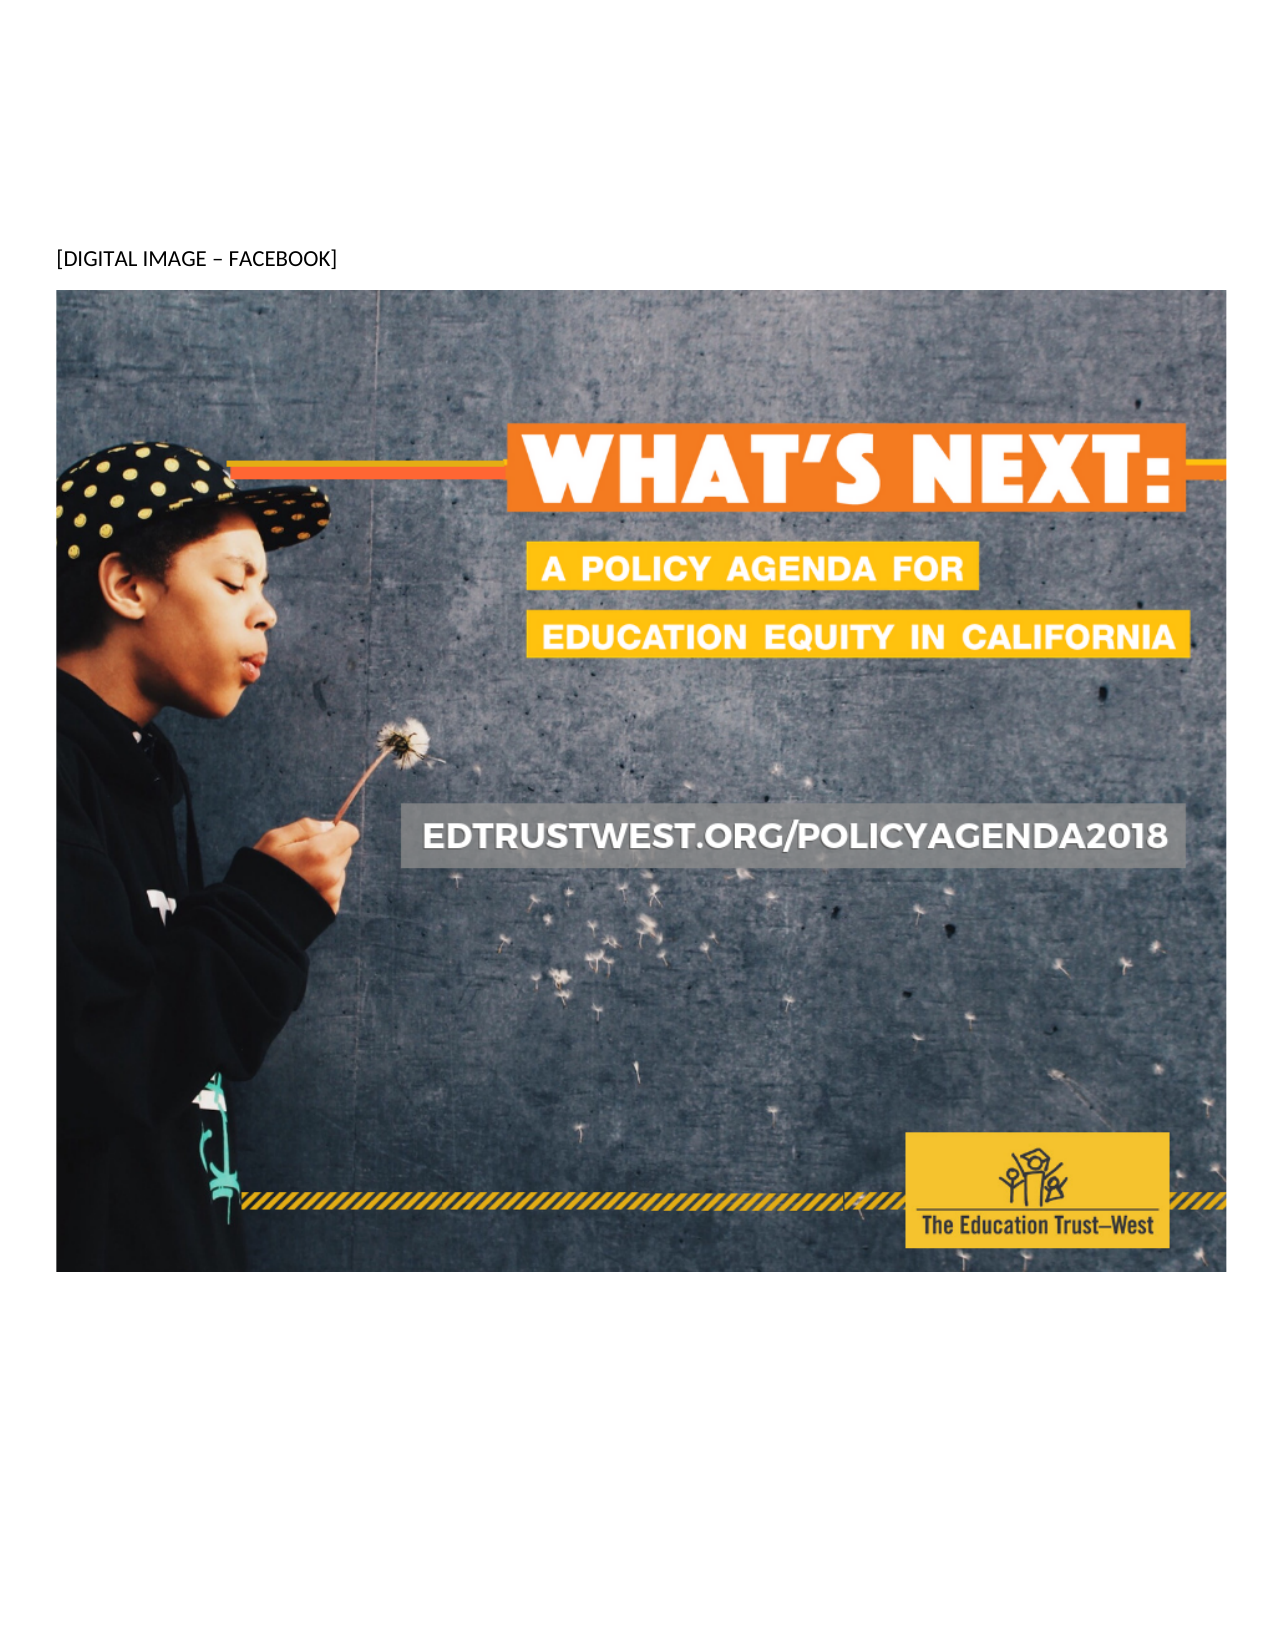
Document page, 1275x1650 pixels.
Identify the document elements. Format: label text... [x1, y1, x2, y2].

picture [56, 290, 1227, 1272]
text [DIGITAL IMAGE – FACEBOOK] [56, 244, 1228, 272]
